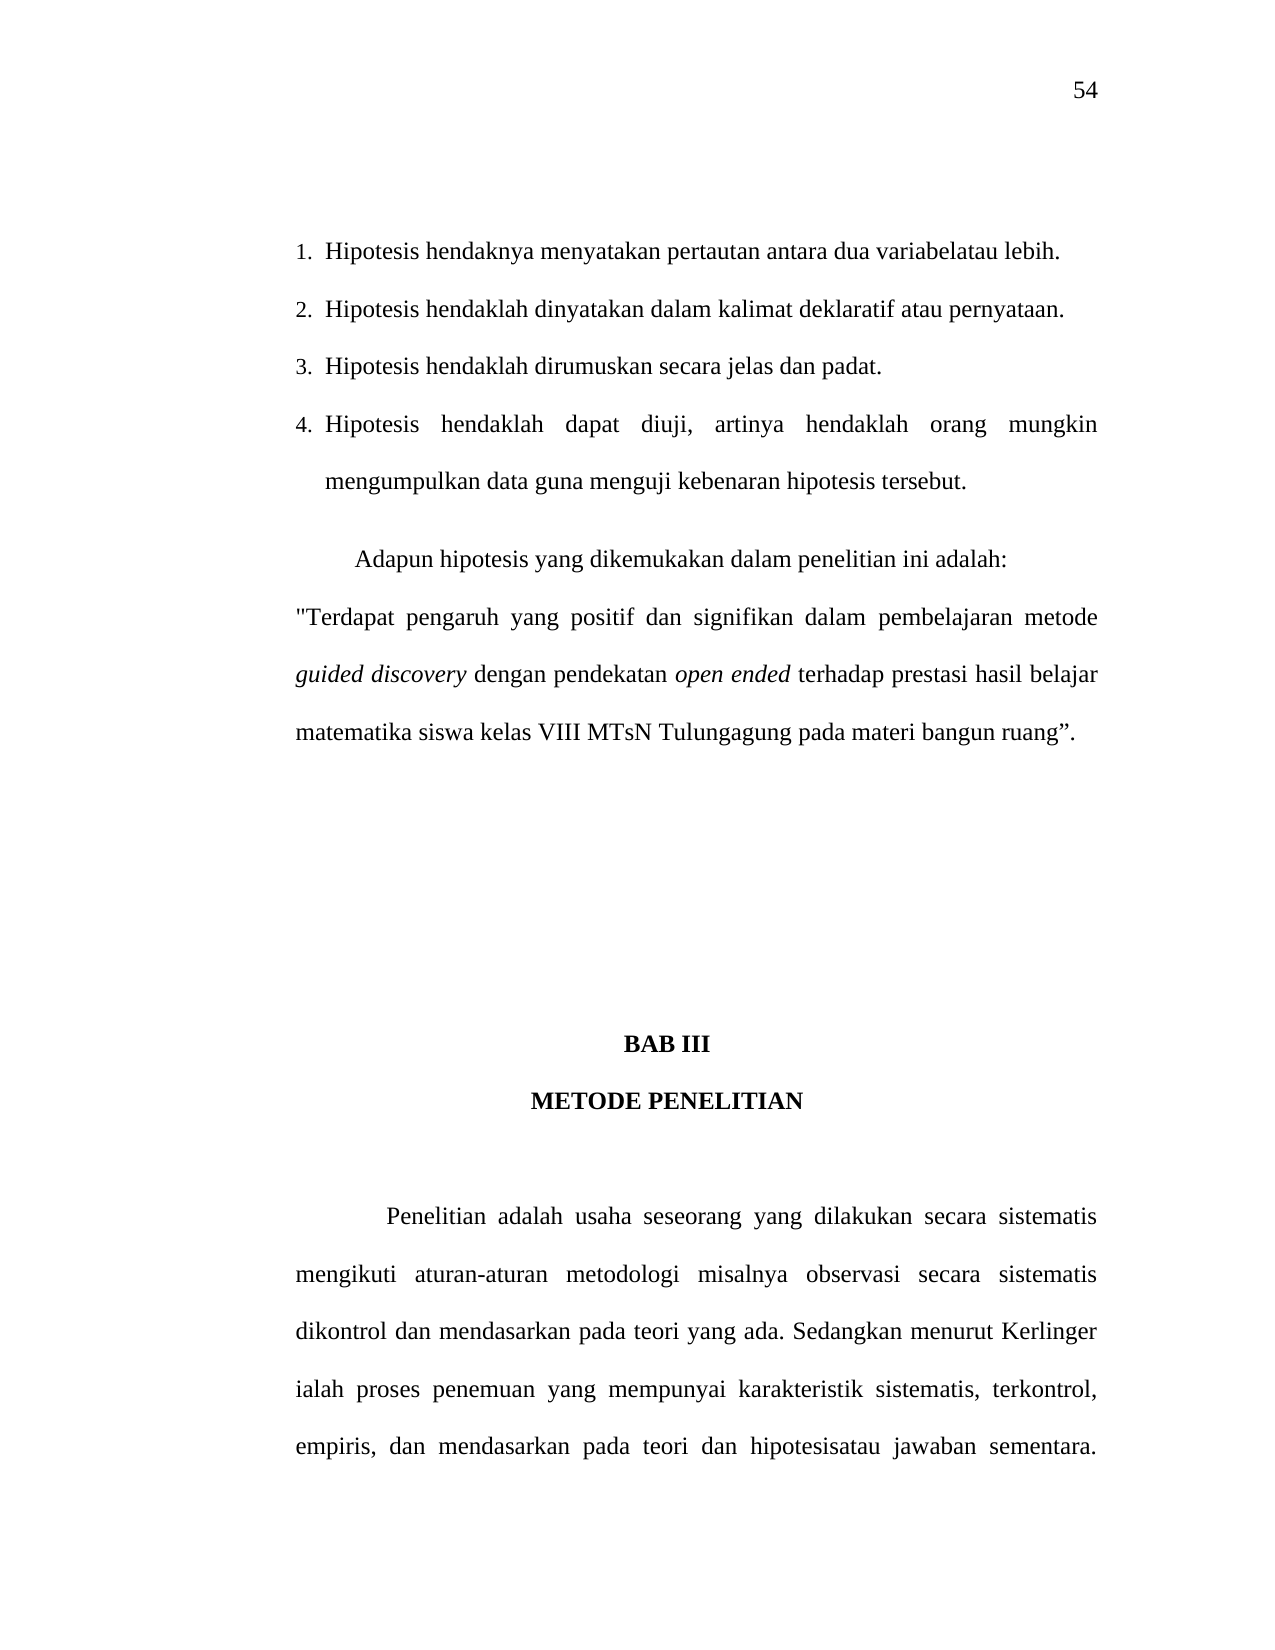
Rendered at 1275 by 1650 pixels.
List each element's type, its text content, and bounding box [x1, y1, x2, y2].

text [295, 1201, 1098, 1460]
text Adapun hipotesis yang dikemukakan dalam penelitian ini adalah: [340, 544, 1098, 573]
text BAB III [236, 1029, 1098, 1057]
list Hipotesis hendaklah dinyatakan dalam kalimat deklaratif atau pernyataan. [295, 294, 1098, 322]
list Hipotesis hendaklah dapat diuji, artinya hendaklah orang mungkin mengumpulkan data guna menguji kebenaran hipotesis tersebut. [295, 409, 1098, 495]
list Hipotesis hendaknya menyatakan pertautan antara dua variabelatau lebih. [295, 236, 1098, 265]
text METODE PENELITIAN [236, 1086, 1098, 1115]
list Hipotesis hendaklah dirumuskan secara jelas dan padat. [295, 351, 1098, 380]
text "Terdapat pengaruh yang positif dan signifikan dalam pembelajaran metode guided discovery dengan pendekatan open ended terhadap prestasi hasil belajar matematika siswa kelas VIII MTsN Tulungagung pada materi bangun ruang”. [295, 602, 1098, 746]
